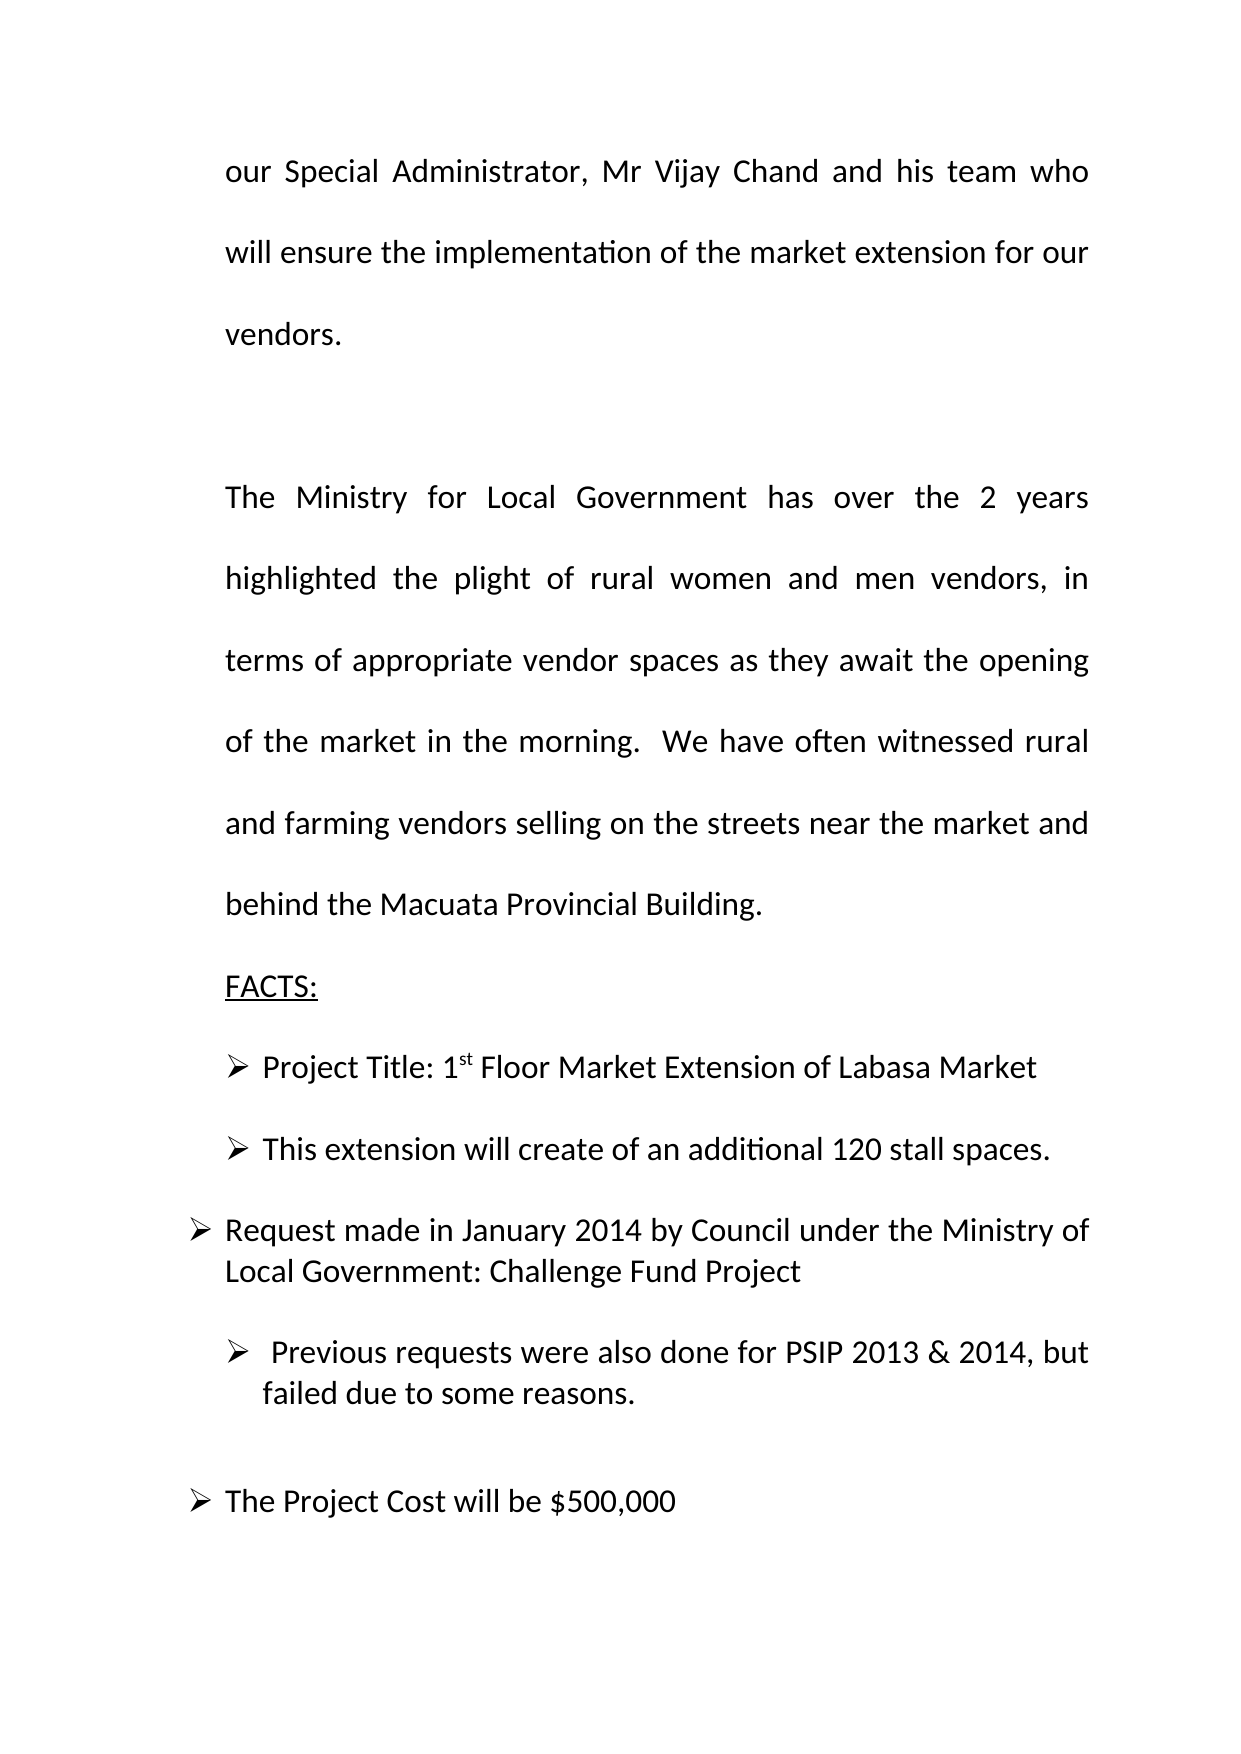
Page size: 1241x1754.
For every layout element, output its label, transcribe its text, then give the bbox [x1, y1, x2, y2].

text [225, 150, 1090, 354]
list Request made in January 2014 by Council under the Ministry of Local Government: Challenge Fund Project [187, 1209, 1090, 1290]
list Project Title: 1st Floor Market Extension of Labasa Market [225, 1046, 1090, 1087]
text The Ministry for Local Government has over the 2 years highlighted the plight of rural women and men vendors, in terms of appropriate vendor spaces as they await the opening of the market in the morning. We have often witnessed rural and farming vendors selling on the streets near the market and behind the Macuata Provincial Building. [225, 476, 1090, 924]
text FACTS: [225, 964, 1090, 1005]
list The Project Cost will be $500,000 [187, 1480, 1090, 1521]
list This extension will create of an additional 120 stall spaces. [225, 1127, 1090, 1168]
list Previous requests were also done for PSIP 2013 & 2014, but failed due to some reasons. [225, 1331, 1090, 1413]
